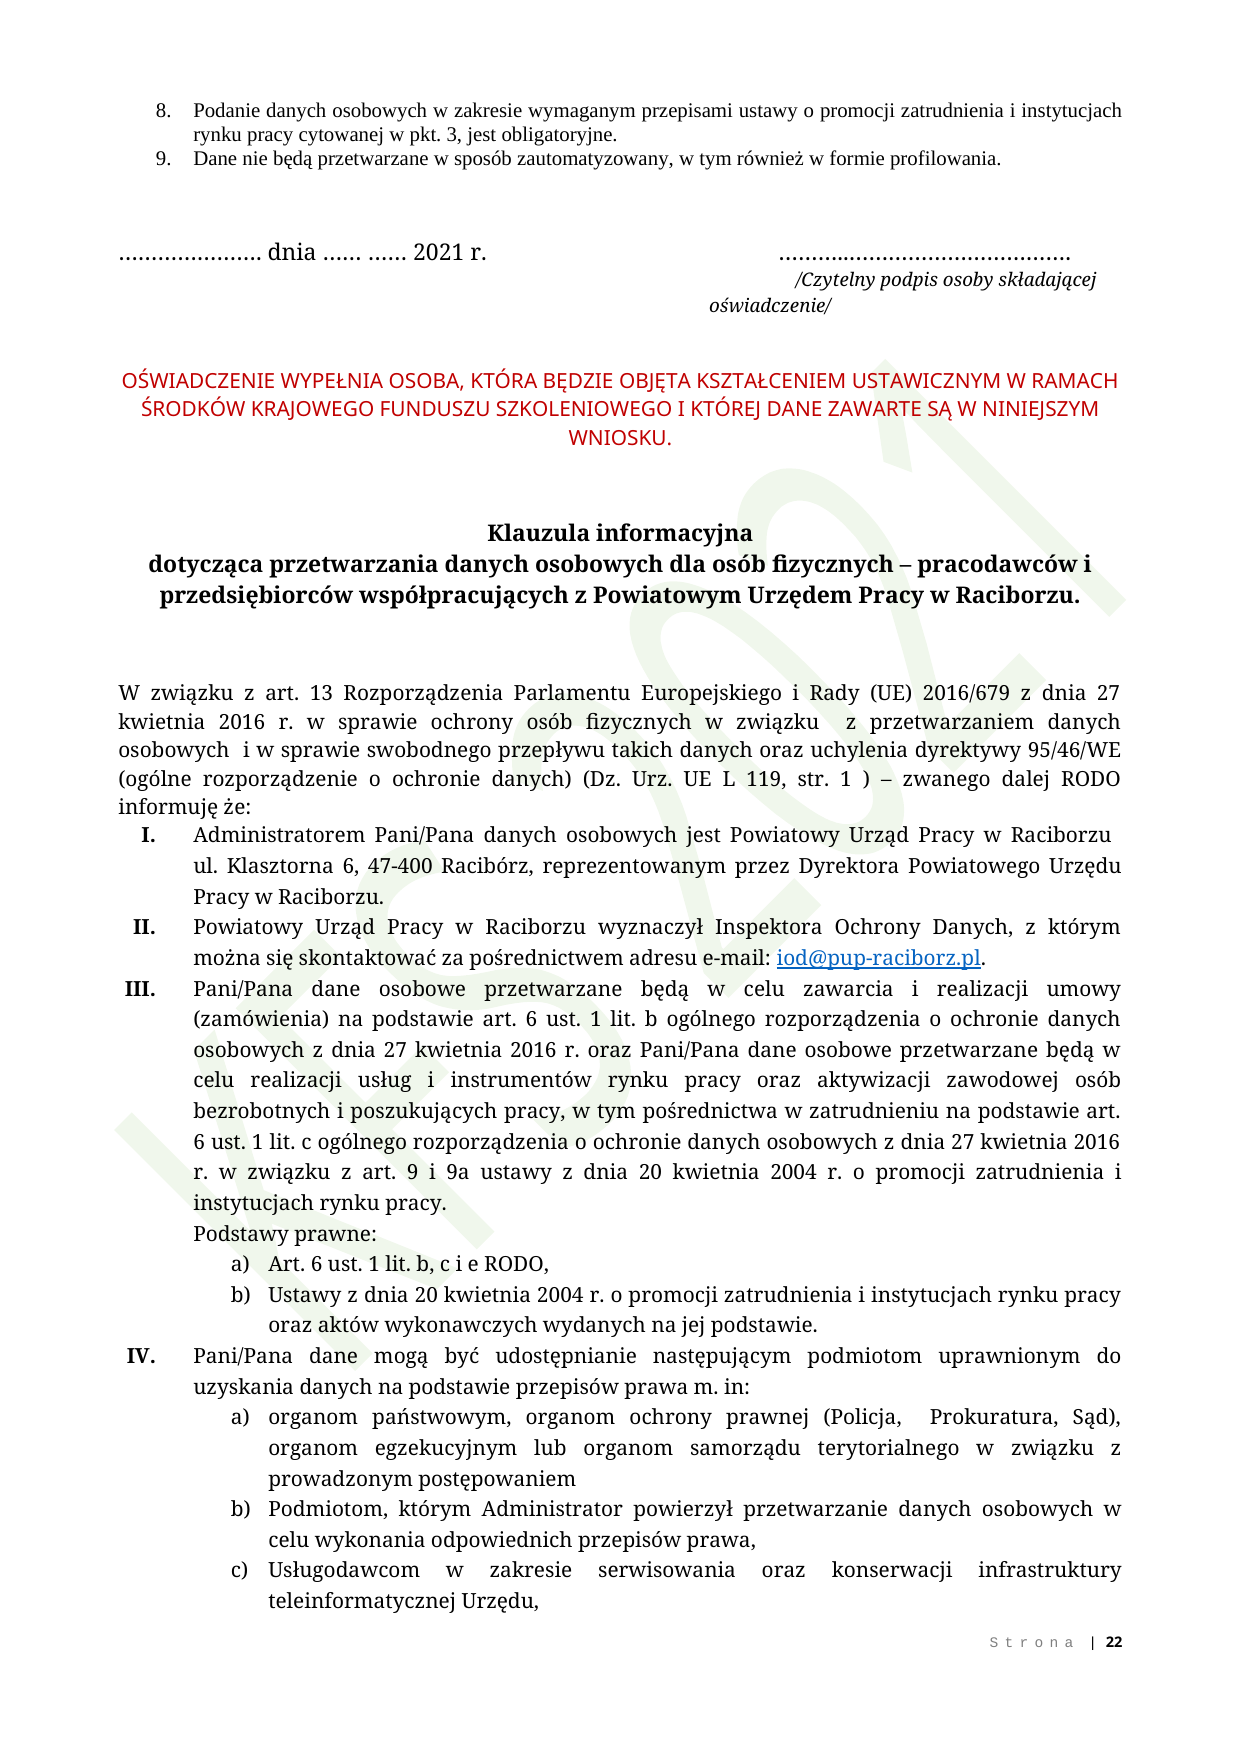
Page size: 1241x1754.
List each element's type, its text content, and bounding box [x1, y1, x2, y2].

text Klauzula informacyjna [118, 516, 1122, 548]
list Ustawy z dnia 20 kwietnia 2004 r. o promocji zatrudnienia i instytucjach rynku pracy oraz aktów wykonawczych wydanych na jej podstawie. [231, 1280, 1122, 1339]
list Podmiotom, którym Administrator powierzył przetwarzanie danych osobowych w celu wykonania odpowiednich przepisów prawa, [231, 1494, 1122, 1553]
list Administratorem Pani/Pana danych osobowych jest Powiatowy Urząd Pracy w Raciborzu ul. Klasztorna 6, 47-400 Racibórz, reprezentowanym przez Dyrektora Powiatowego Urzędu Pracy w Raciborzu. [156, 821, 1122, 910]
text /Czytelny podpis osoby składającej oświadczenie/ [709, 267, 1122, 318]
text dotycząca przetwarzania danych osobowych dla osób fizycznych – pracodawców i przedsiębiorców współpracujących z Powiatowym Urzędem Pracy w Raciborzu. [118, 548, 1122, 610]
text …………………. dnia …… …… 2021 r. ………..……………………………. [118, 235, 1122, 267]
list Dane nie będą przetwarzane w sposób zautomatyzowany, w tym również w formie profilowania. [156, 146, 1122, 170]
list Usługodawcom w zakresie serwisowania oraz konserwacji infrastruktury teleinformatycznej Urzędu, [231, 1556, 1122, 1614]
text W związku z art. 13 Rozporządzenia Parlamentu Europejskiego i Rady (UE) 2016/679 z dnia 27 kwietnia 2016 r. w sprawie ochrony osób fizycznych w związku z przetwarzaniem danych osobowych i w sprawie swobodnego przepływu takich danych oraz uchylenia dyrektywy 95/46/WE (ogólne rozporządzenie o ochronie danych) (Dz. Urz. UE L 119, str. 1 ) – zwanego dalej RODO informuję że: [118, 678, 1122, 821]
list Pani/Pana dane mogą być udostępnianie następującym podmiotom uprawnionym do uzyskania danych na podstawie przepisów prawa m. in: [156, 1341, 1122, 1400]
list Powiatowy Urząd Pracy w Raciborzu wyznaczył Inspektora Ochrony Danych, z którym można się skontaktować za pośrednictwem adresu e-mail: iod@pup-raciborz.pl. [156, 912, 1122, 971]
list Art. 6 ust. 1 lit. b, c i e RODO, [231, 1249, 1122, 1278]
list Pani/Pana dane osobowe przetwarzane będą w celu zawarcia i realizacji umowy (zamówienia) na podstawie art. 6 ust. 1 lit. b ogólnego rozporządzenia o ochronie danych osobowych z dnia 27 kwietnia 2016 r. oraz Pani/Pana dane osobowe przetwarzane będą w celu realizacji usług i instrumentów rynku pracy oraz aktywizacji zawodowej osób bezrobotnych i poszukujących pracy, w tym pośrednictwa w zatrudnieniu na podstawie art. 6 ust. 1 lit. c ogólnego rozporządzenia o ochronie danych osobowych z dnia 27 kwietnia 2016 r. w związku z art. 9 i 9a ustawy z dnia 20 kwietnia 2004 r. o promocji zatrudnienia i instytucjach rynku pracy. [156, 974, 1122, 1216]
list Podanie danych osobowych w zakresie wymaganym przepisami ustawy o promocji zatrudnienia i instytucjach rynku pracy cytowanej w pkt. 3, jest obligatoryjne. [156, 98, 1122, 146]
list Podstawy prawne: [193, 1219, 1122, 1247]
text Oświadczenie wypełnia osoba, która będzie objęta kształceniem ustawicznym w ramach środków Krajowego Funduszu Szkoleniowego i której dane zawarte są w niniejszym wniosku. [118, 366, 1122, 451]
list organom państwowym, organom ochrony prawnej (Policja, Prokuratura, Sąd), organom egzekucyjnym lub organom samorządu terytorialnego w związku z prowadzonym postępowaniem [231, 1402, 1122, 1492]
